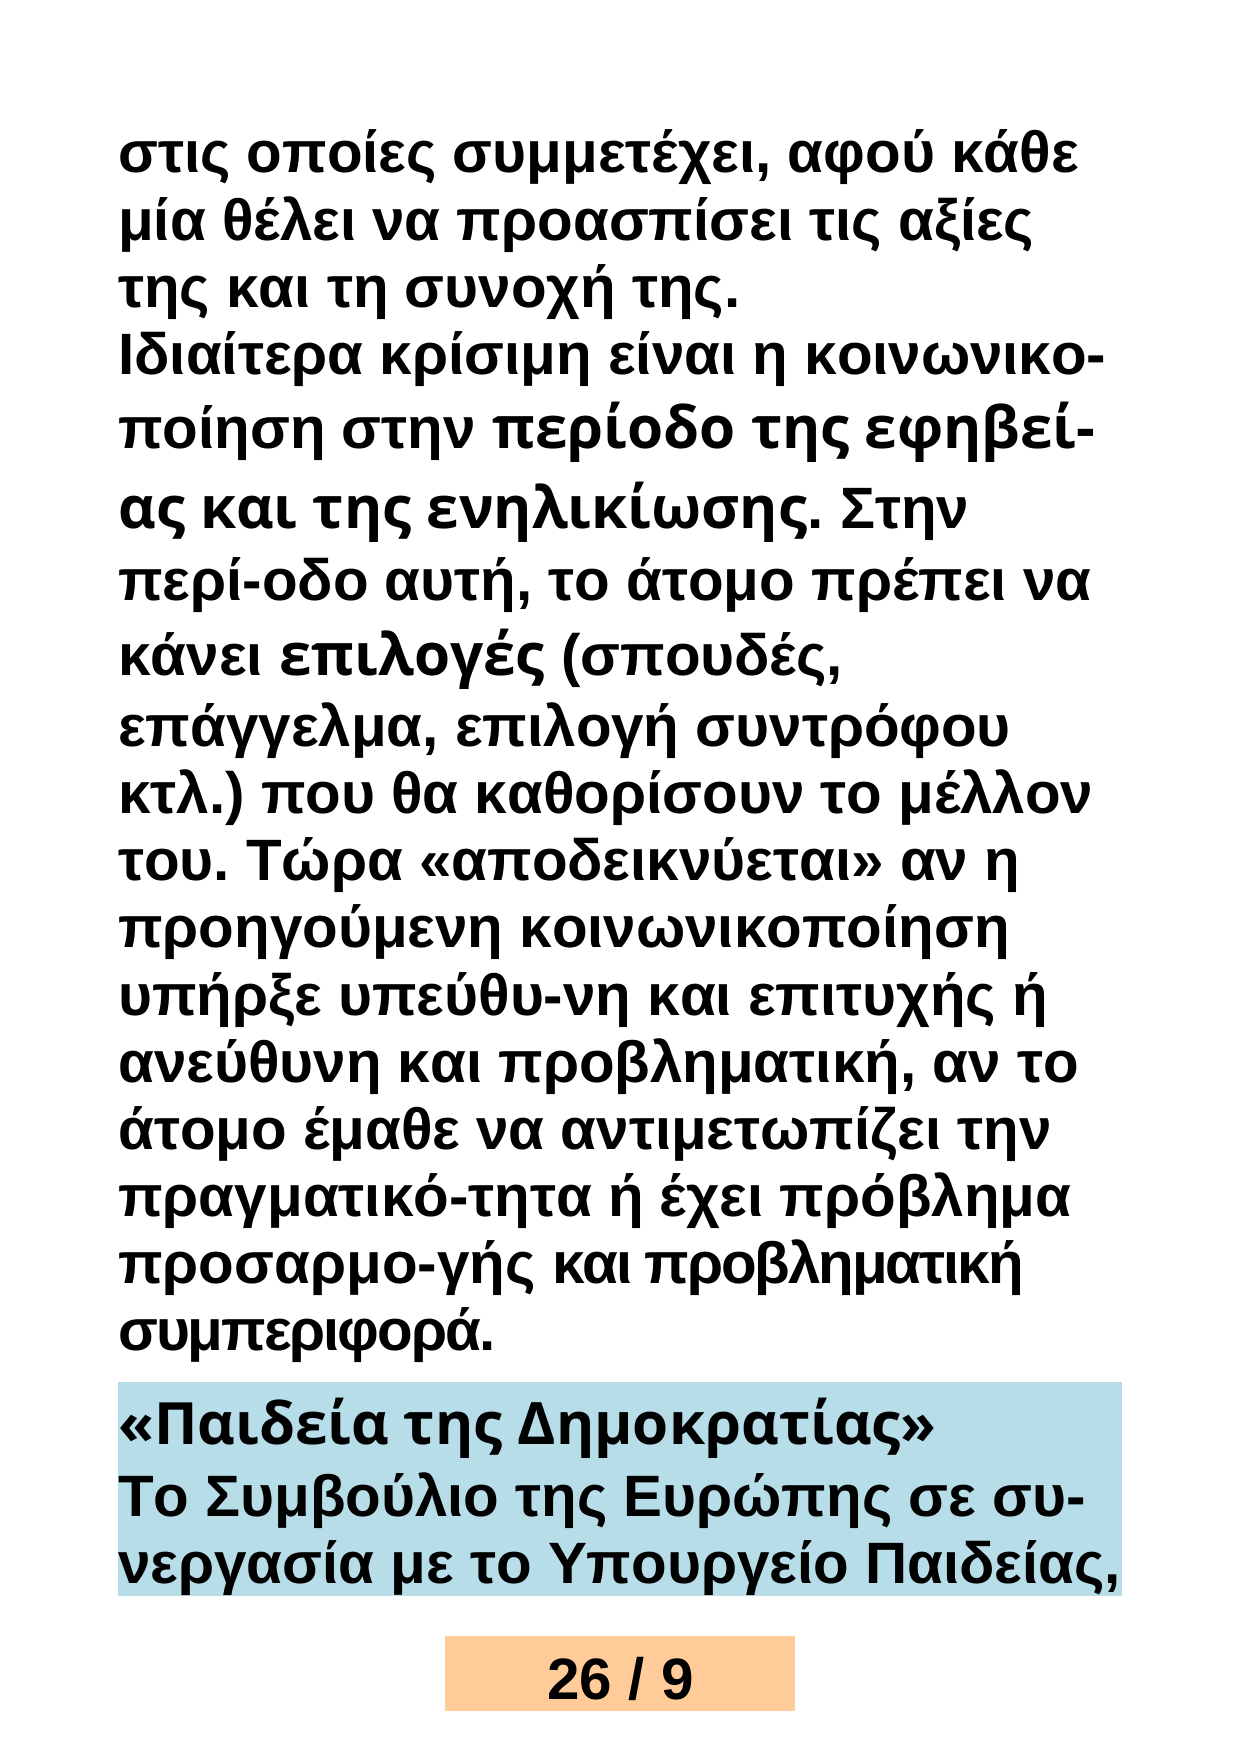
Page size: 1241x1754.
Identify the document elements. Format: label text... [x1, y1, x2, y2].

text «Παιδεία της Δημοκρατίας» [118, 1382, 1122, 1461]
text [118, 1461, 1122, 1596]
text Ιδιαίτερα κρίσιμη είναι η κοινωνικο-ποίηση στην περίοδο της εφηβεί-ας και της ενηλικίωσης. Στην περί-οδο αυτή, το άτομο πρέπει να κάνει επιλογές (σπουδές, επάγγελμα, επιλογή συντρόφου κτλ.) που θα καθορίσουν το μέλλον του. Τώρα «αποδεικνύεται» αν η προηγούμενη κοινωνικοποίηση υπήρξε υπεύθυ-νη και επιτυχής ή ανεύθυνη και προβληματική, αν το άτομο έμαθε να αντιμετωπίζει την πραγματικό-τητα ή έχει πρόβλημα προσαρμο-γής και προβληματική συμπεριφορά. [118, 319, 1122, 1363]
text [118, 118, 1122, 319]
